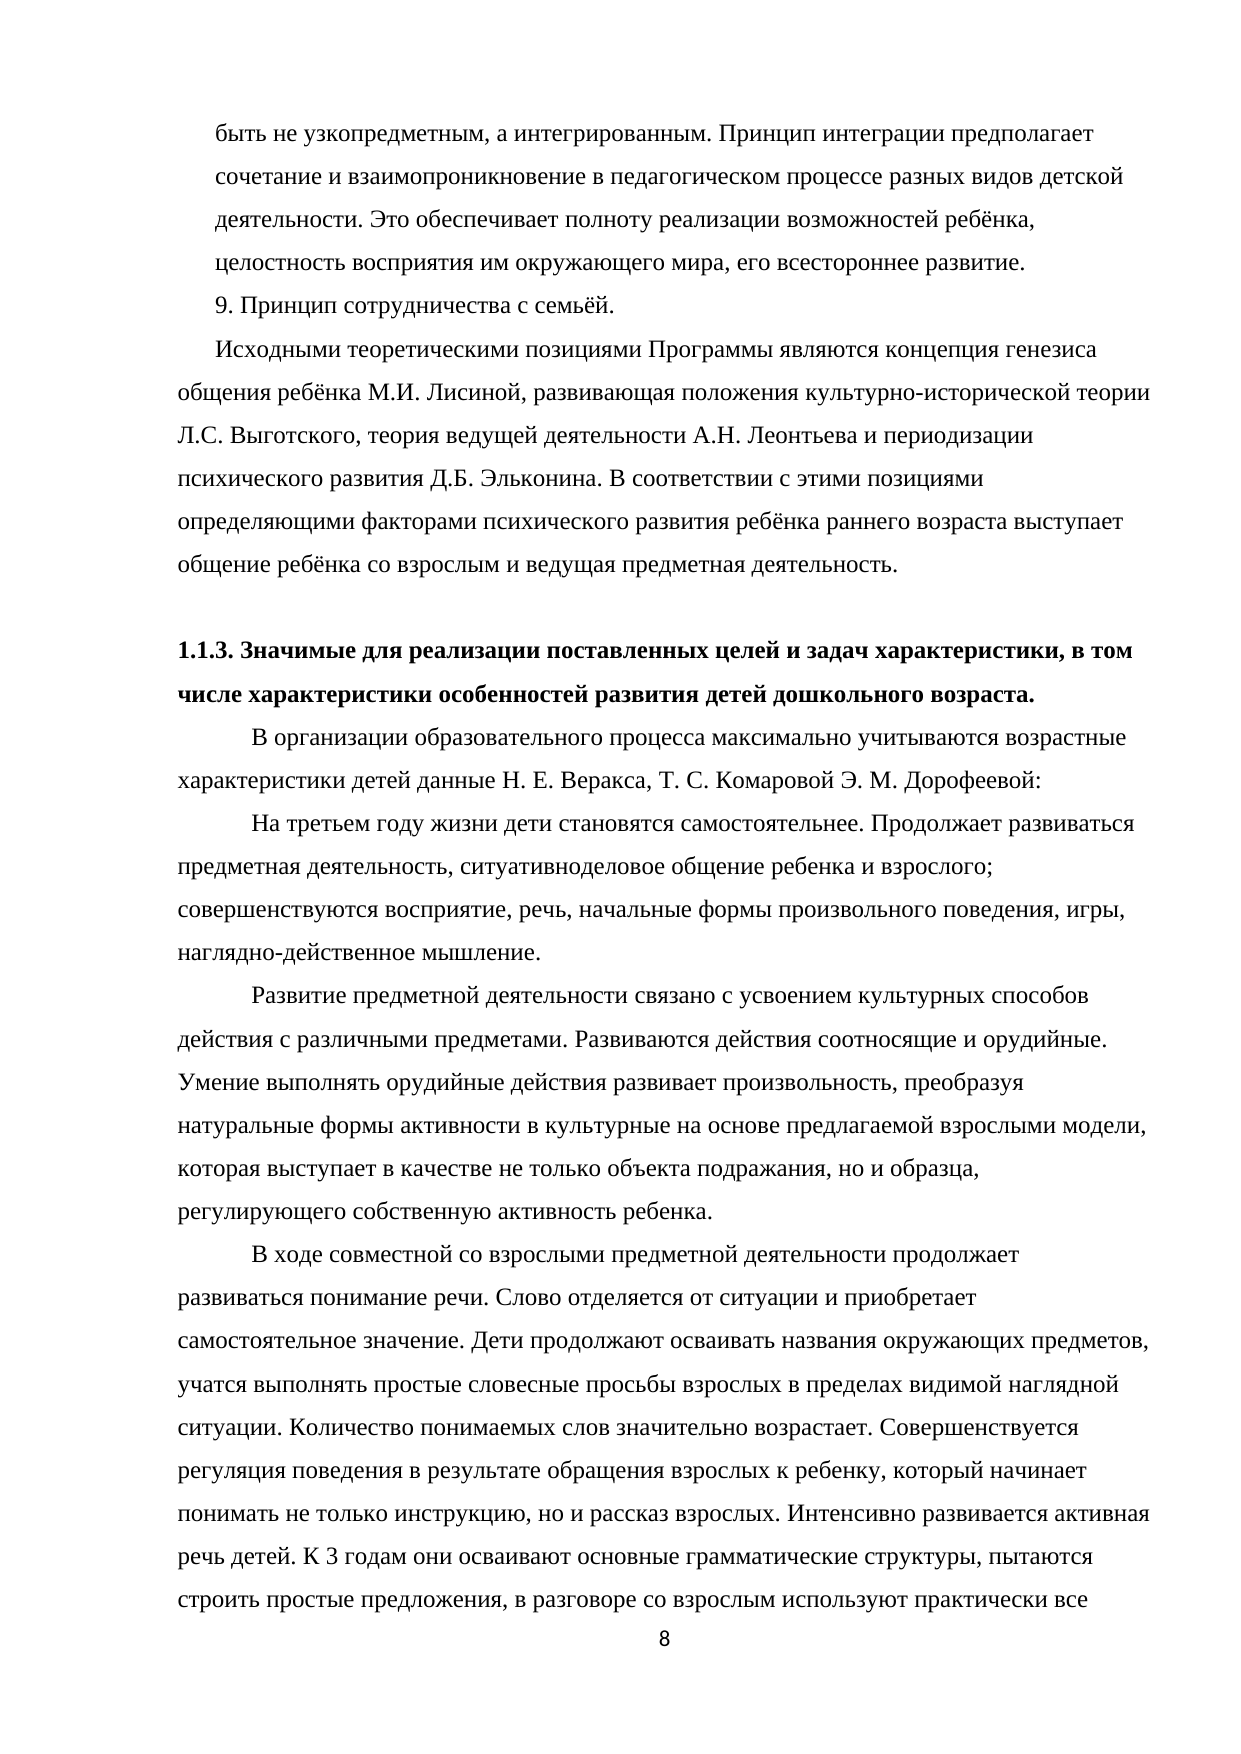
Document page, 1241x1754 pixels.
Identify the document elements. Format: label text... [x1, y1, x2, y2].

text Исходными теоретическими позициями Программы являются концепция генезиса общения ребёнка М.И. Лисиной, развивающая положения культурно-исторической теории Л.С. Выготского, теория ведущей деятельности А.Н. Леонтьева и периодизации психического развития Д.Б. Эльконина. В соответствии с этими позициями определяющими факторами психического развития ребёнка раннего возраста выступает общение ребёнка со взрослым и ведущая предметная деятельность. [177, 334, 1152, 578]
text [215, 118, 1152, 276]
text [177, 1239, 1152, 1613]
text 9. Принцип сотрудничества с семьёй. [215, 291, 1152, 319]
text 1.1.3. Значимые для реализации поставленных целей и задач характеристики, в том числе характеристики особенностей развития детей дошкольного возраста. [177, 636, 1152, 707]
text На третьем году жизни дети становятся самостоятельнее. Продолжает развиваться предметная деятельность, ситуативноделовое общение ребенка и взрослого; совершенствуются восприятие, речь, начальные формы произвольного поведения, игры, наглядно-действенное мышление. [177, 808, 1152, 966]
text В организации образовательного процесса максимально учитываются возрастные характеристики детей данные Н. Е. Веракса, Т. С. Комаровой Э. М. Дорофеевой: [177, 722, 1152, 794]
text Развитие предметной деятельности связано с усвоением культурных способов действия с различными предметами. Развиваются действия соотносящие и орудийные. Умение выполнять орудийные действия развивает произвольность, преобразуя натуральные формы активности в культурные на основе предлагаемой взрослыми модели, которая выступает в качестве не только объекта подражания, но и образца, регулирующего собственную активность ребенка. [177, 981, 1152, 1225]
